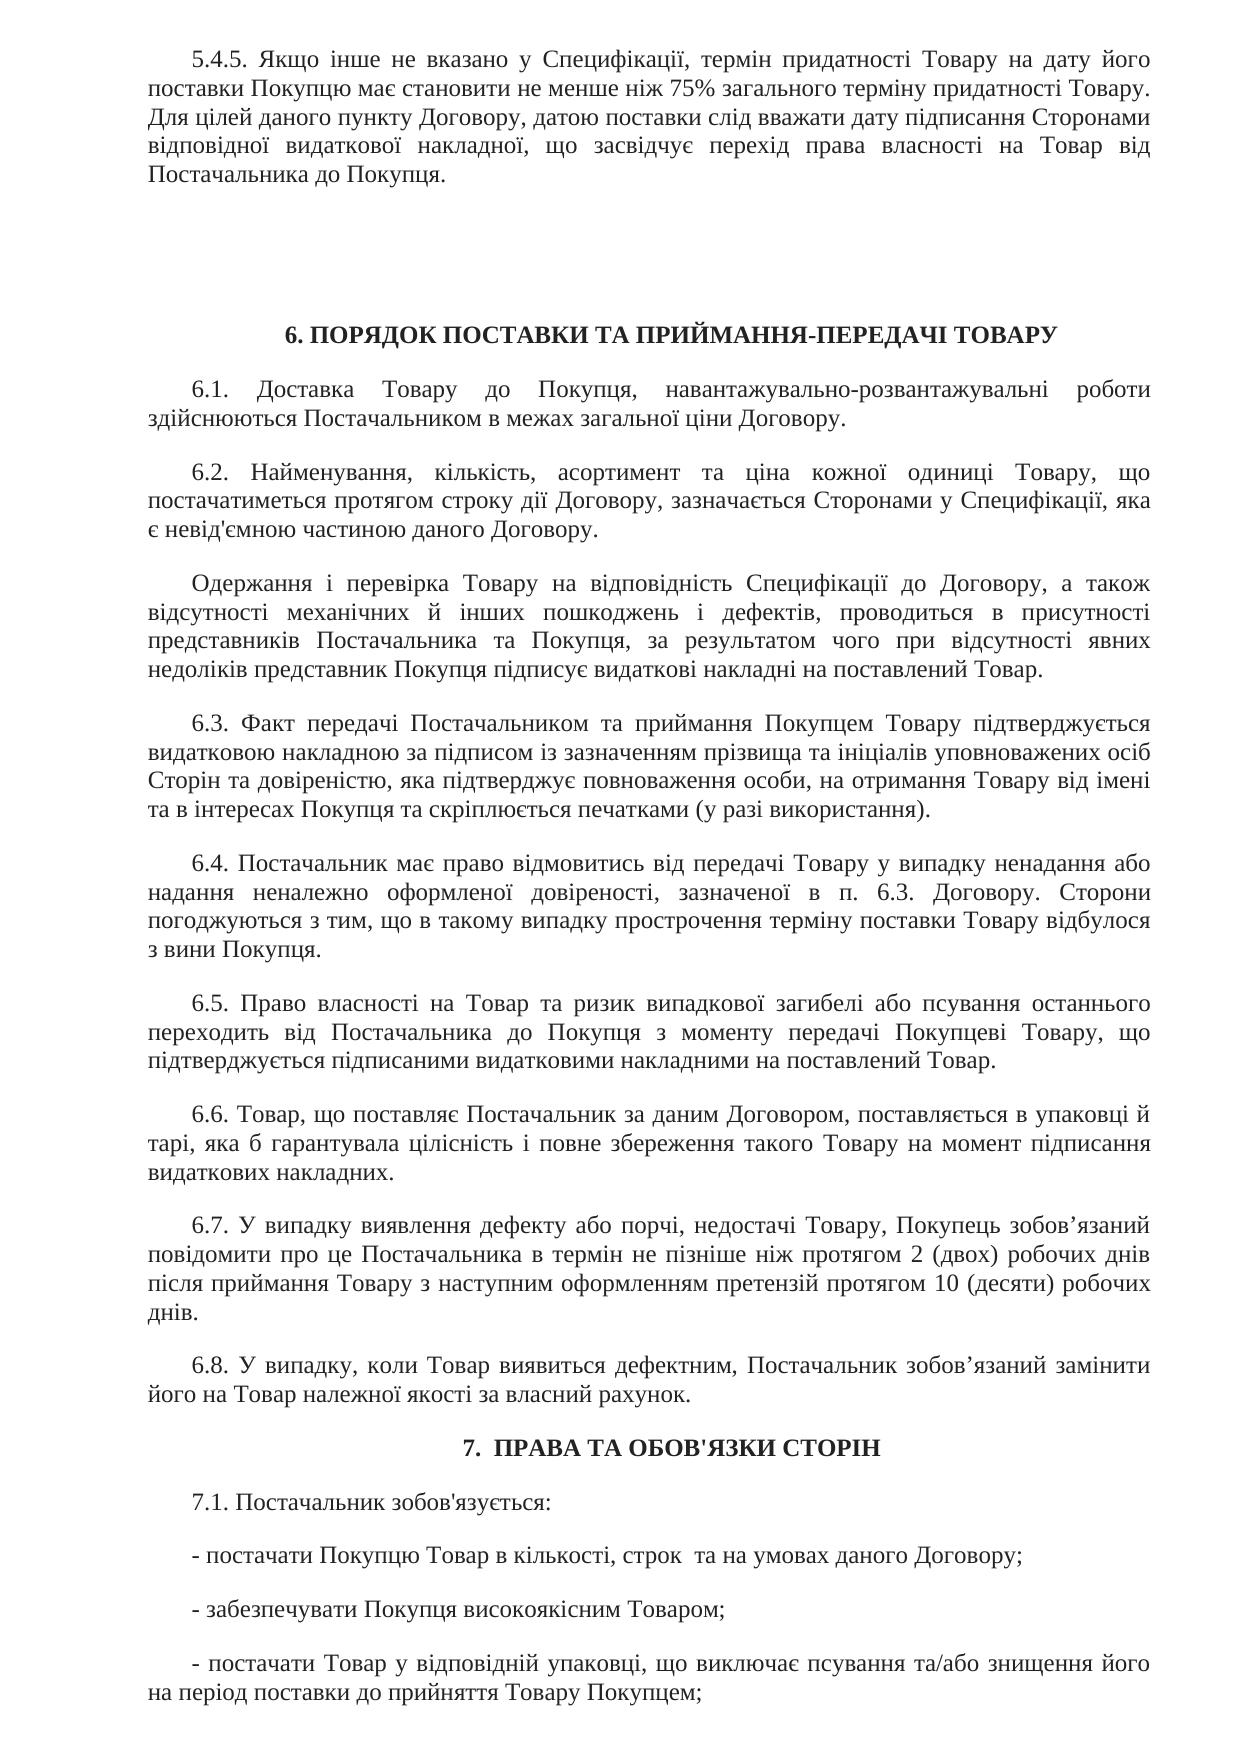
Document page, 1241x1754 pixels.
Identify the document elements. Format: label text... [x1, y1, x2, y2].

text 7. ПРАВА ТА ОБОВ'ЯЗКИ СТОРІН [148, 1433, 1152, 1462]
text 6.6. Товар, що поставляє Постачальник за даним Договором, поставляється в упаковці й тарі, яка б гарантувала цілісність і повне збереження такого Товару на момент підписання видаткових накладних. [148, 1099, 1152, 1186]
text 6.2. Найменування, кількість, асортимент та ціна кожної одиниці Товару, що постачатиметься протягом строку дії Договору, зазначається Сторонами у Специфікації, яка є невід'ємною частиною даного Договору. [148, 457, 1152, 543]
text - забезпечувати Покупця високоякісним Товаром; [148, 1594, 1152, 1623]
text 6.8. У випадку, коли Товар виявиться дефектним, Постачальник зобов’язаний замінити його на Товар належної якості за власний рахунок. [148, 1351, 1152, 1408]
text 6.4. Постачальник має право відмовитись від передачі Товару у випадку ненадання або надання неналежно оформленої довіреності, зазначеної в п. 6.3. Договору. Сторони погоджуються з тим, що в такому випадку прострочення терміну поставки Товару відбулося з вини Покупця. [148, 848, 1152, 963]
text 6. ПОРЯДОК ПОСТАВКИ ТА ПРИЙМАННЯ-ПЕРЕДАЧІ ТОВАРУ [148, 321, 1152, 349]
text 6.3. Факт передачі Постачальником та приймання Покупцем Товару підтверджується видатковою накладною за підписом із зазначенням прізвища та ініціалів уповноважених осіб Сторін та довіреністю, яка підтверджує повноваження особи, на отримання Товару від імені та в інтересах Покупця та скріплюється печатками (у разі використання). [148, 708, 1152, 823]
text 5.4.5. Якщо інше не вказано у Специфікації, термін придатності Товару на дату його поставки Покупцю має становити не менше ніж 75% загального терміну придатності Товару. Для цілей даного пункту Договору, датою поставки слід вважати дату підписання Сторонами відповідної видаткової накладної, що засвідчує перехід права власності на Товар від Постачальника до Покупця. [148, 44, 1152, 188]
text - постачати Товар у відповідній упаковці, що виключає псування та/або знищення його на період поставки до прийняття Товару Покупцем; [148, 1648, 1152, 1706]
text 6.7. У випадку виявлення дефекту або порчі, недостачі Товару, Покупець зобов’язаний повідомити про це Постачальника в термін не пізніше ніж протягом 2 (двох) робочих днів після приймання Товару з наступним оформленням претензій протягом 10 (десяти) робочих днів. [148, 1211, 1152, 1326]
text Одержання і перевірка Товару на відповідність Специфікації до Договору, а також відсутності механічних й інших пошкоджень і дефектів, проводиться в присутності представників Постачальника та Покупця, за результатом чого при відсутності явних недоліків представник Покупця підписує видаткові накладні на поставлений Товар. [148, 568, 1152, 683]
text 6.1. Доставка Товару до Покупця, навантажувально-розвантажувальні роботи здійснюються Постачальником в межах загальної ціни Договору. [148, 374, 1152, 432]
text 7.1. Постачальник зобов'язується: [148, 1487, 1152, 1516]
text - постачати Покупцю Товар в кількості, строк та на умовах даного Договору; [148, 1541, 1152, 1569]
text 6.5. Право власності на Товар та ризик випадкової загибелі або псування останнього переходить від Постачальника до Покупця з моменту передачі Покупцеві Товару, що підтверджується підписаними видатковими накладними на поставлений Товар. [148, 988, 1152, 1074]
